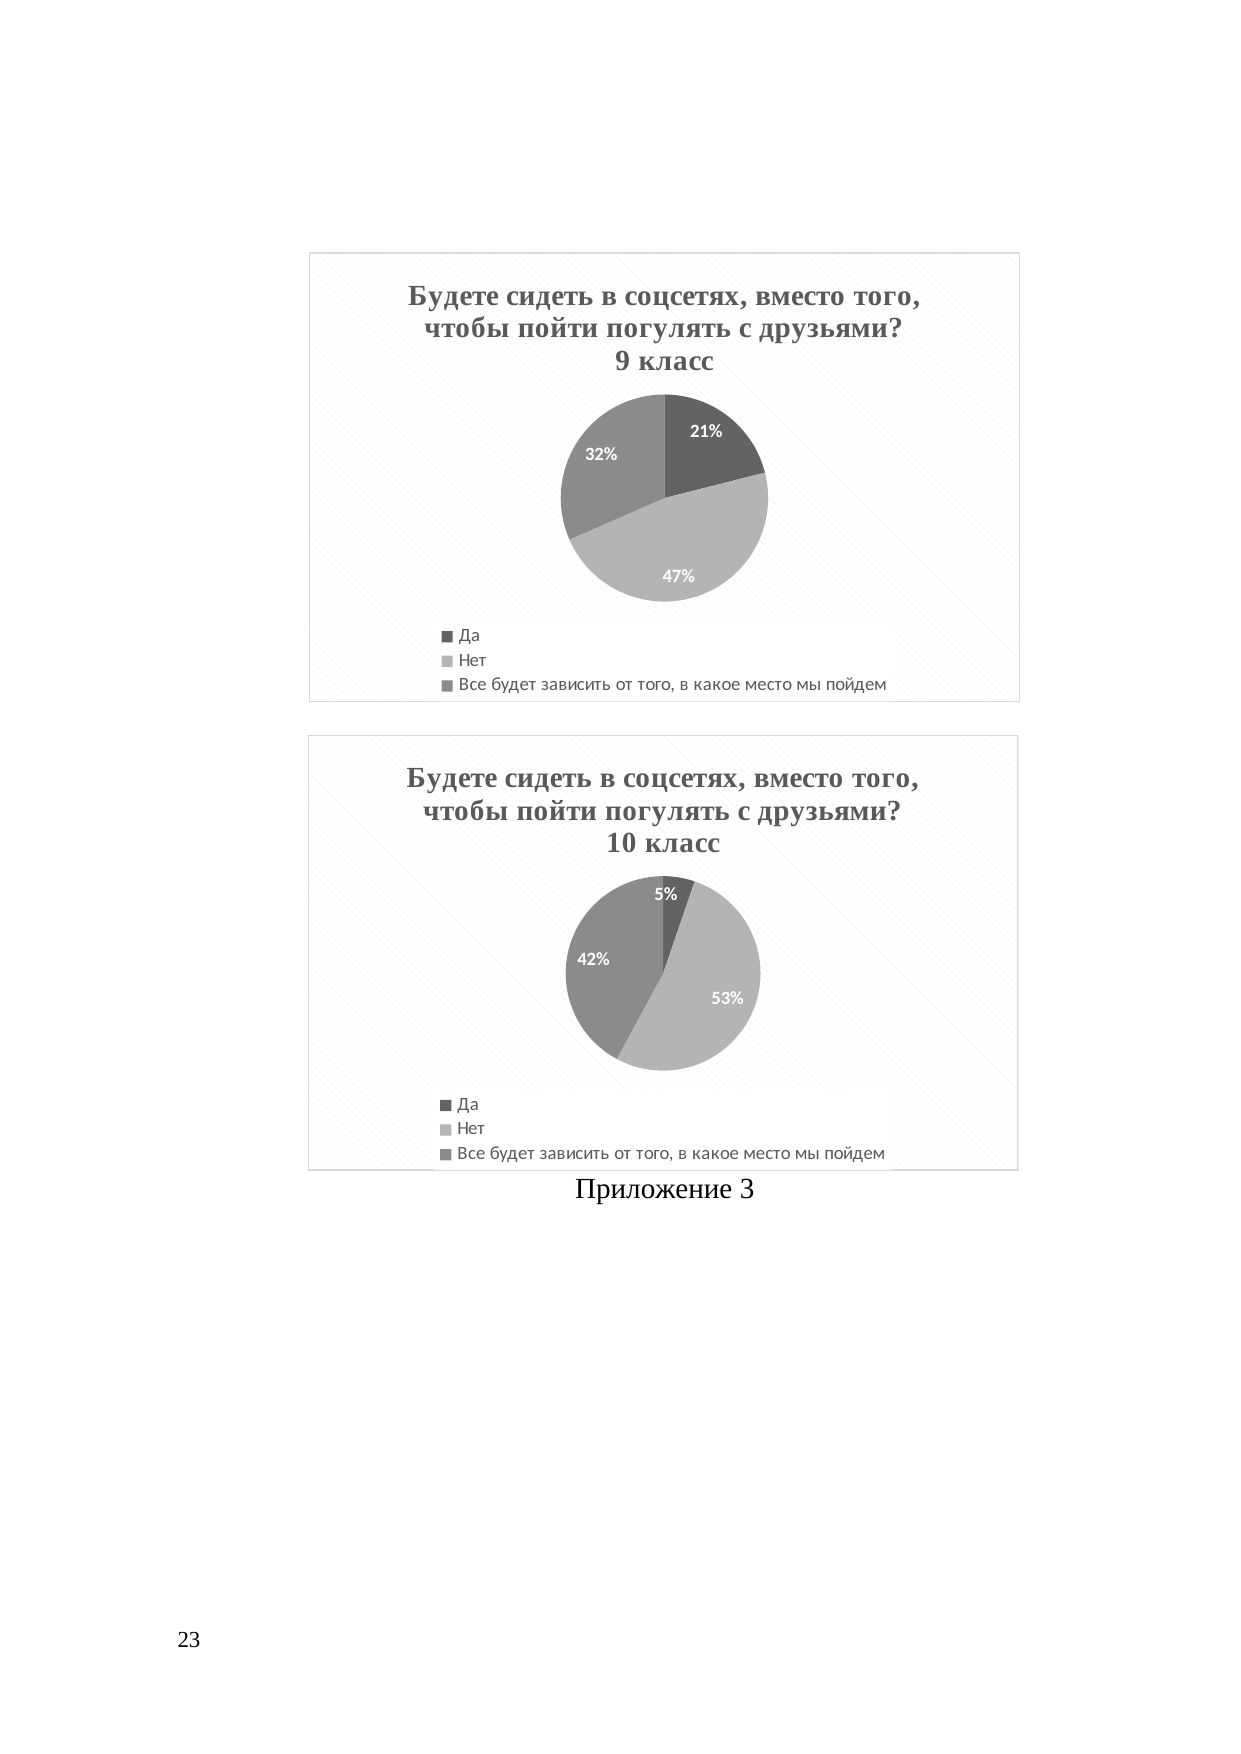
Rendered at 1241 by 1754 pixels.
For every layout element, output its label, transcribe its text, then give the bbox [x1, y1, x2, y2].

text Приложение 3 [177, 702, 1152, 1204]
